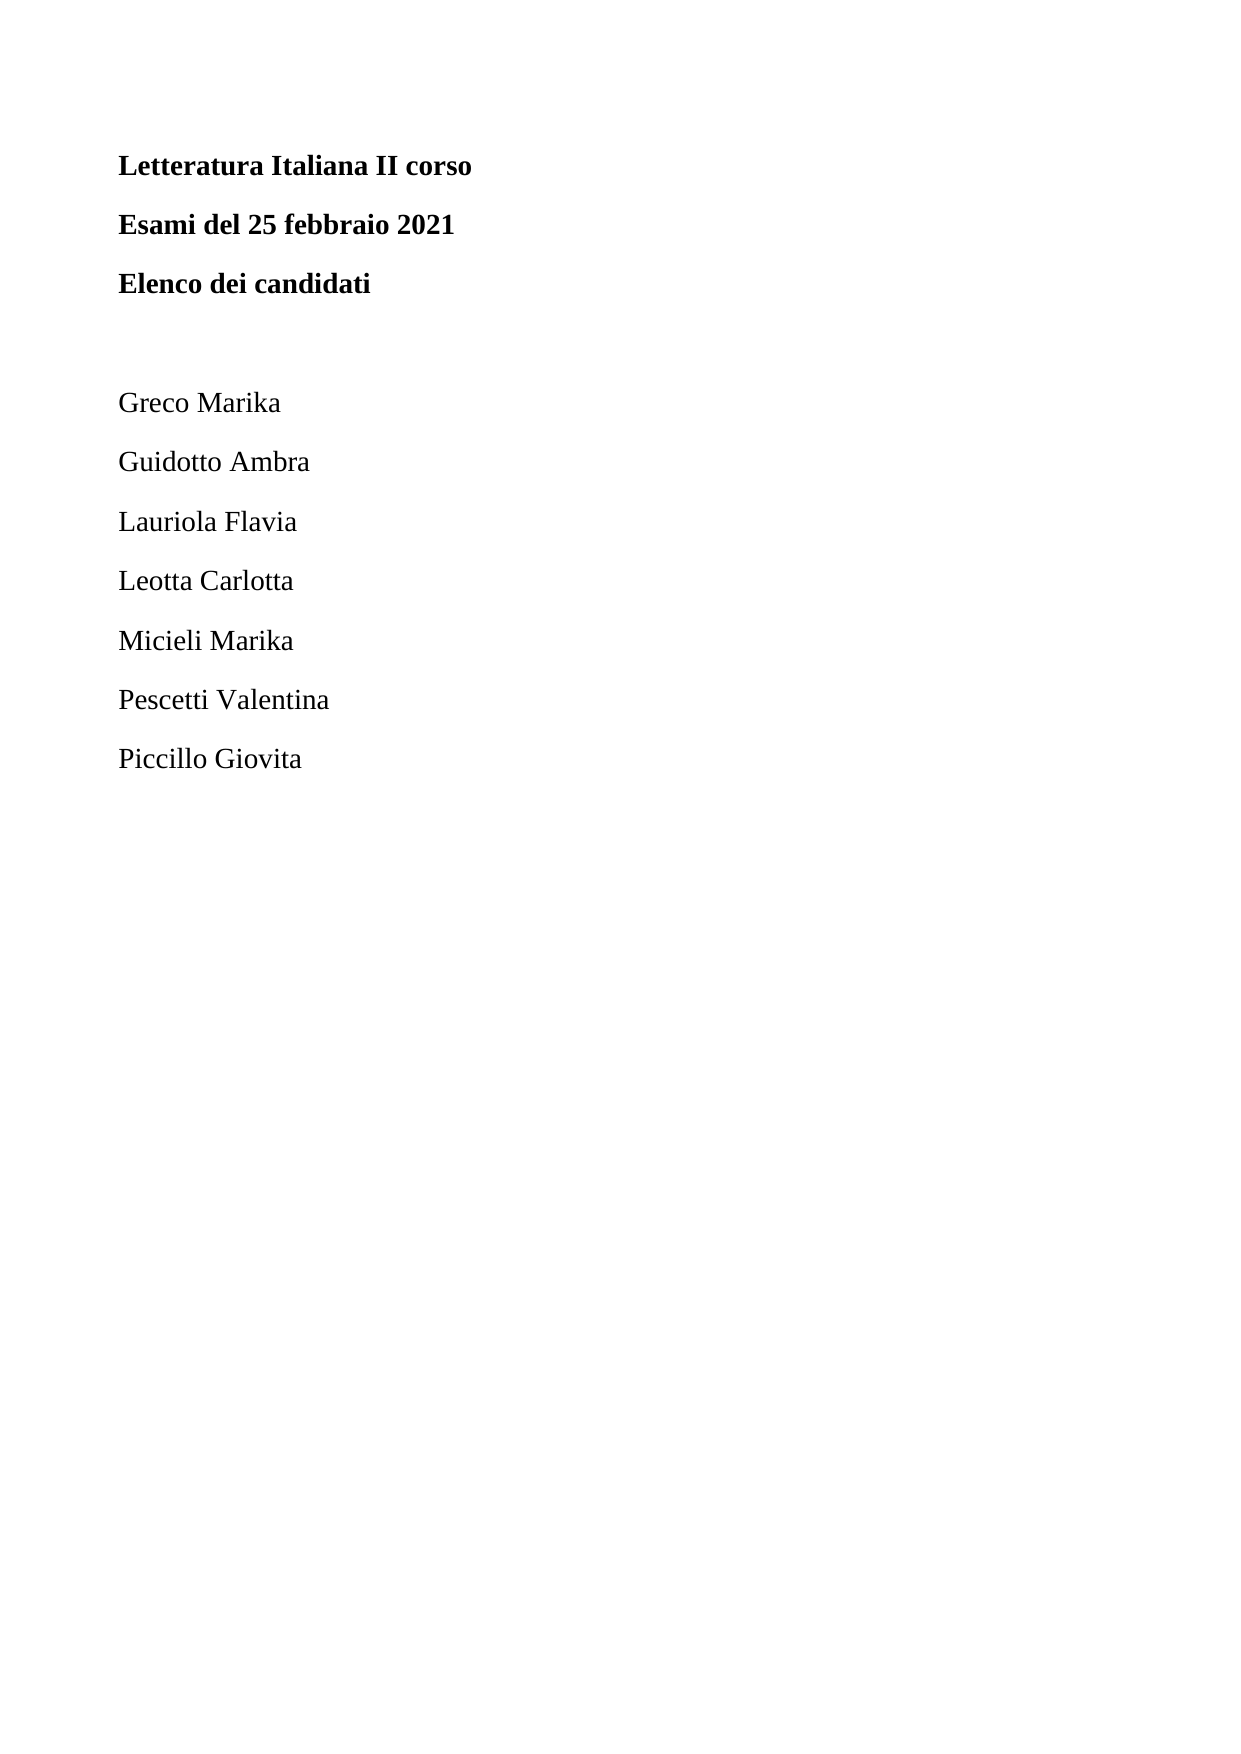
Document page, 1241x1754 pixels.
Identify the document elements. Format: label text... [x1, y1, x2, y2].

text Piccillo Giovita [118, 741, 1122, 775]
text Leotta Carlotta [118, 563, 1122, 597]
text Esami del 25 febbraio 2021 [118, 207, 1122, 241]
text Lauriola Flavia [118, 504, 1122, 537]
text Micieli Marika [118, 623, 1122, 656]
text Pescetti Valentina [118, 682, 1122, 716]
text Guidotto Ambra [118, 444, 1122, 478]
text Greco Marika [118, 385, 1122, 419]
text Elenco dei candidati [118, 266, 1122, 300]
text Letteratura Italiana II corso [118, 148, 1122, 181]
